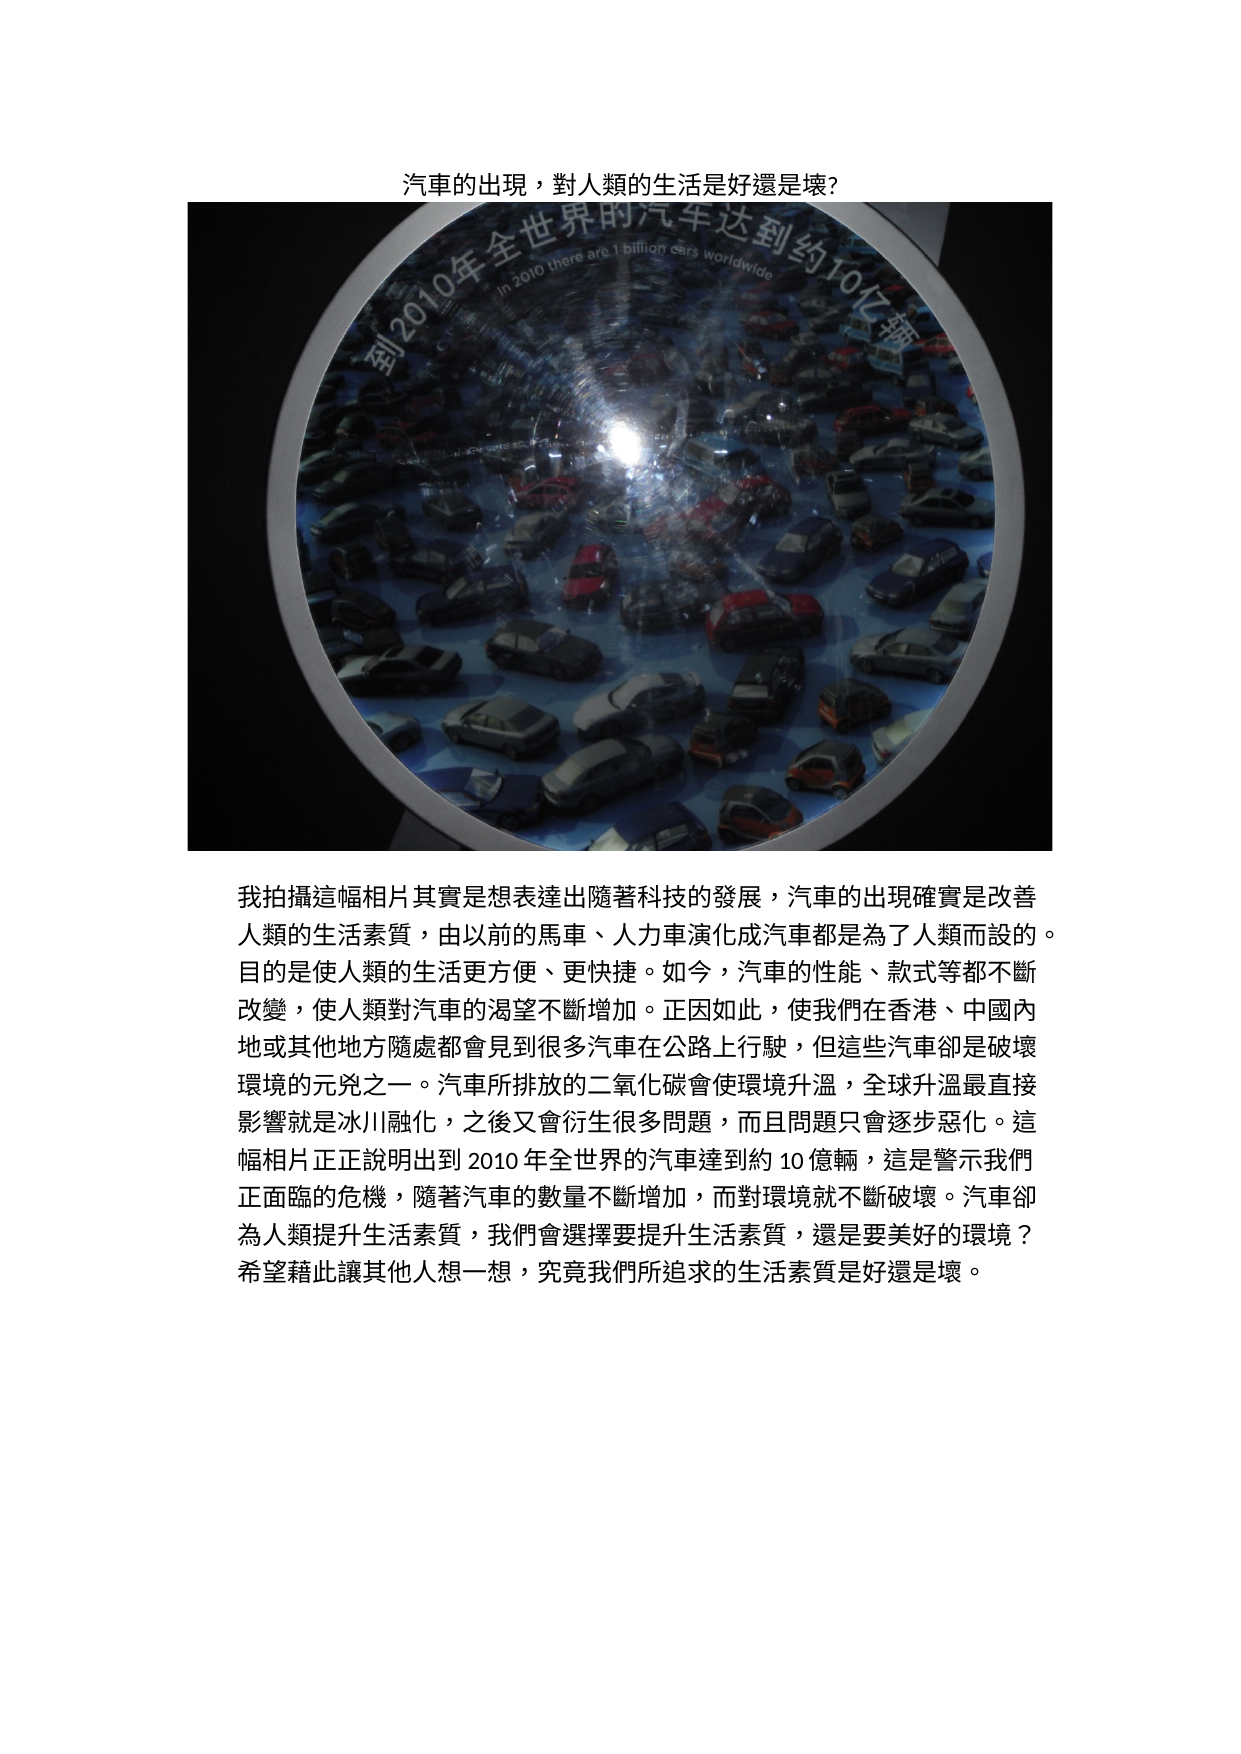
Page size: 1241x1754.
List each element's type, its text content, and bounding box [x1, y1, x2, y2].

picture [187, 202, 1053, 851]
text 我拍攝這幅相片其實是想表達出隨著科技的發展，汽車的出現確實是改善人類的生活素質，由以前的馬車、人力車演化成汽車都是為了人類而設的。目的是使人類的生活更方便、更快捷。如今，汽車的性能、款式等都不斷改變，使人類對汽車的渴望不斷增加。正因如此，使我們在香港、中國內地或其他地方隨處都會見到很多汽車在公路上行駛，但這些汽車卻是破壞環境的元兇之一。汽車所排放的二氧化碳會使環境升溫，全球升溫最直接影響就是冰川融化，之後又會衍生很多問題，而且問題只會逐步惡化。這幅相片正正說明出到2010年全世界的汽車達到約10億輛，這是警示我們正面臨的危機，隨著汽車的數量不斷增加，而對環境就不斷破壞。汽車卻為人類提升生活素質，我們會選擇要提升生活素質，還是要美好的環境？希望藉此讓其他人想一想，究竟我們所追求的生活素質是好還是壞。 [237, 877, 1053, 1289]
text 汽車的出現，對人類的生活是好還是壊? [187, 164, 1053, 202]
